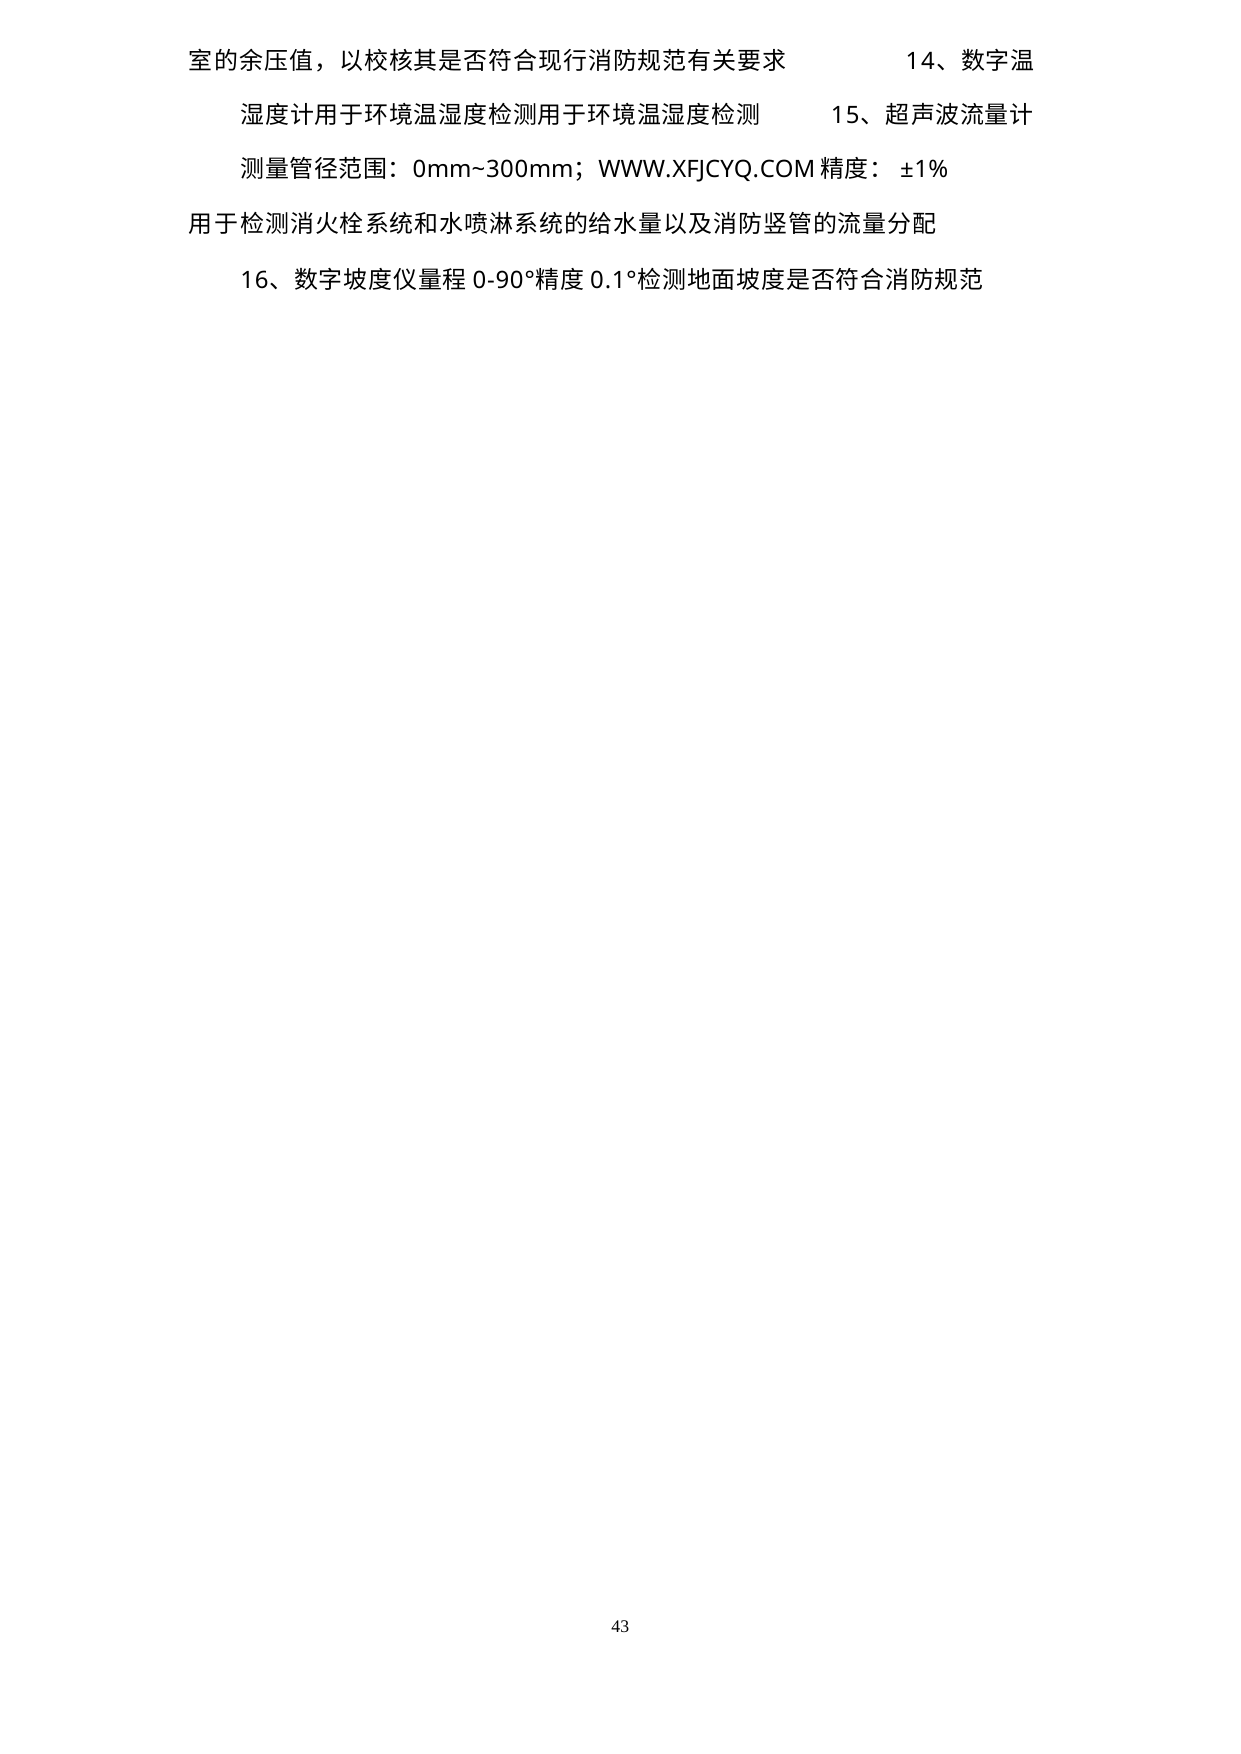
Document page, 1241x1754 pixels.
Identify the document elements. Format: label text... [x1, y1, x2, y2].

text 室的余压值，以校核其是否符合现行消防规范有关要求 14、数字温湿度计用于环境温湿度检测用于环境温湿度检测 15、超声波流量计测量管径范围：0mm~300mm；WWW.XFJCYQ.COM精度： ±1% [189, 42, 1053, 185]
text 用于检测消火栓系统和水喷淋系统的给水量以及消防竖管的流量分配 16、数字坡度仪量程0-90°精度0.1°检测地面坡度是否符合消防规范 [188, 204, 1000, 296]
